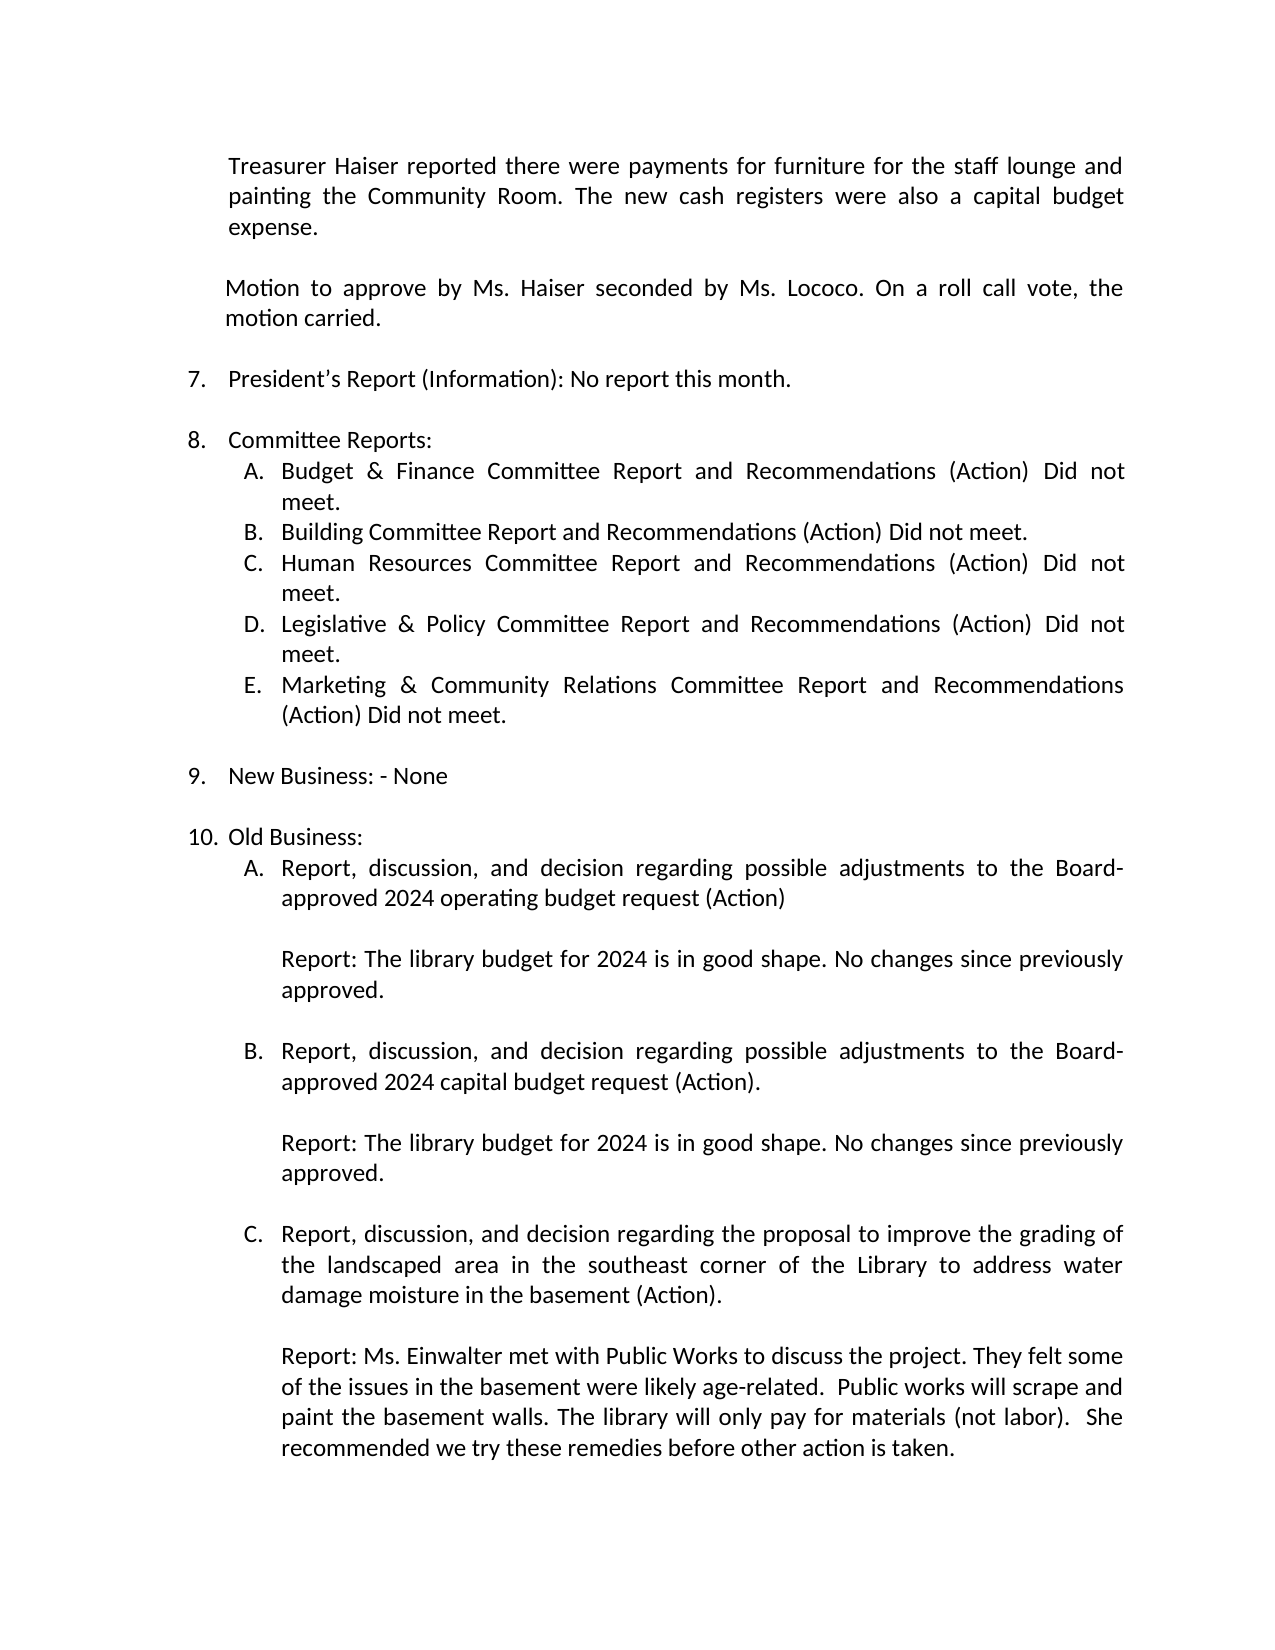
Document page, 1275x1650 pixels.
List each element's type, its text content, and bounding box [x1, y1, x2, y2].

text Report: The library budget for 2024 is in good shape. No changes since previously approved. [281, 943, 1125, 1004]
list Report, discussion, and decision regarding possible adjustments to the Board-approved 2024 capital budget request (Action). [244, 1035, 1125, 1096]
list Building Committee Report and Recommendations (Action) Did not meet. [244, 516, 1125, 547]
list Report, discussion, and decision regarding the proposal to improve the grading of the landscaped area in the southeast corner of the Library to address water damage moisture in the basement (Action). [244, 1218, 1125, 1310]
list Marketing & Community Relations Committee Report and Recommendations (Action) Did not meet. [244, 669, 1125, 730]
text Report: The library budget for 2024 is in good shape. No changes since previously approved. [281, 1127, 1125, 1188]
list Legislative & Policy Committee Report and Recommendations (Action) Did not meet. [244, 608, 1125, 669]
text Motion to approve by Ms. Haiser seconded by Ms. Lococo. On a roll call vote, the motion carried. [225, 272, 1125, 333]
list Old Business: [187, 821, 1125, 852]
text Report: Ms. Einwalter met with Public Works to discuss the project. They felt some of the issues in the basement were likely age-related. Public works will scrape and paint the basement walls. The library will only pay for materials (not labor). She recommended we try these remedies before other action is taken. [281, 1340, 1125, 1462]
list New Business: - None [187, 760, 1125, 791]
text Treasurer Haiser reported there were payments for furniture for the staff lounge and painting the Community Room. The new cash registers were also a capital budget expense. [228, 150, 1125, 242]
list President’s Report (Information): No report this month. [187, 364, 1125, 394]
list Budget & Finance Committee Report and Recommendations (Action) Did not meet. [244, 455, 1125, 516]
list Committee Reports: [187, 425, 1125, 455]
list Report, discussion, and decision regarding possible adjustments to the Board-approved 2024 operating budget request (Action) [244, 852, 1125, 913]
list Human Resources Committee Report and Recommendations (Action) Did not meet. [244, 547, 1125, 608]
